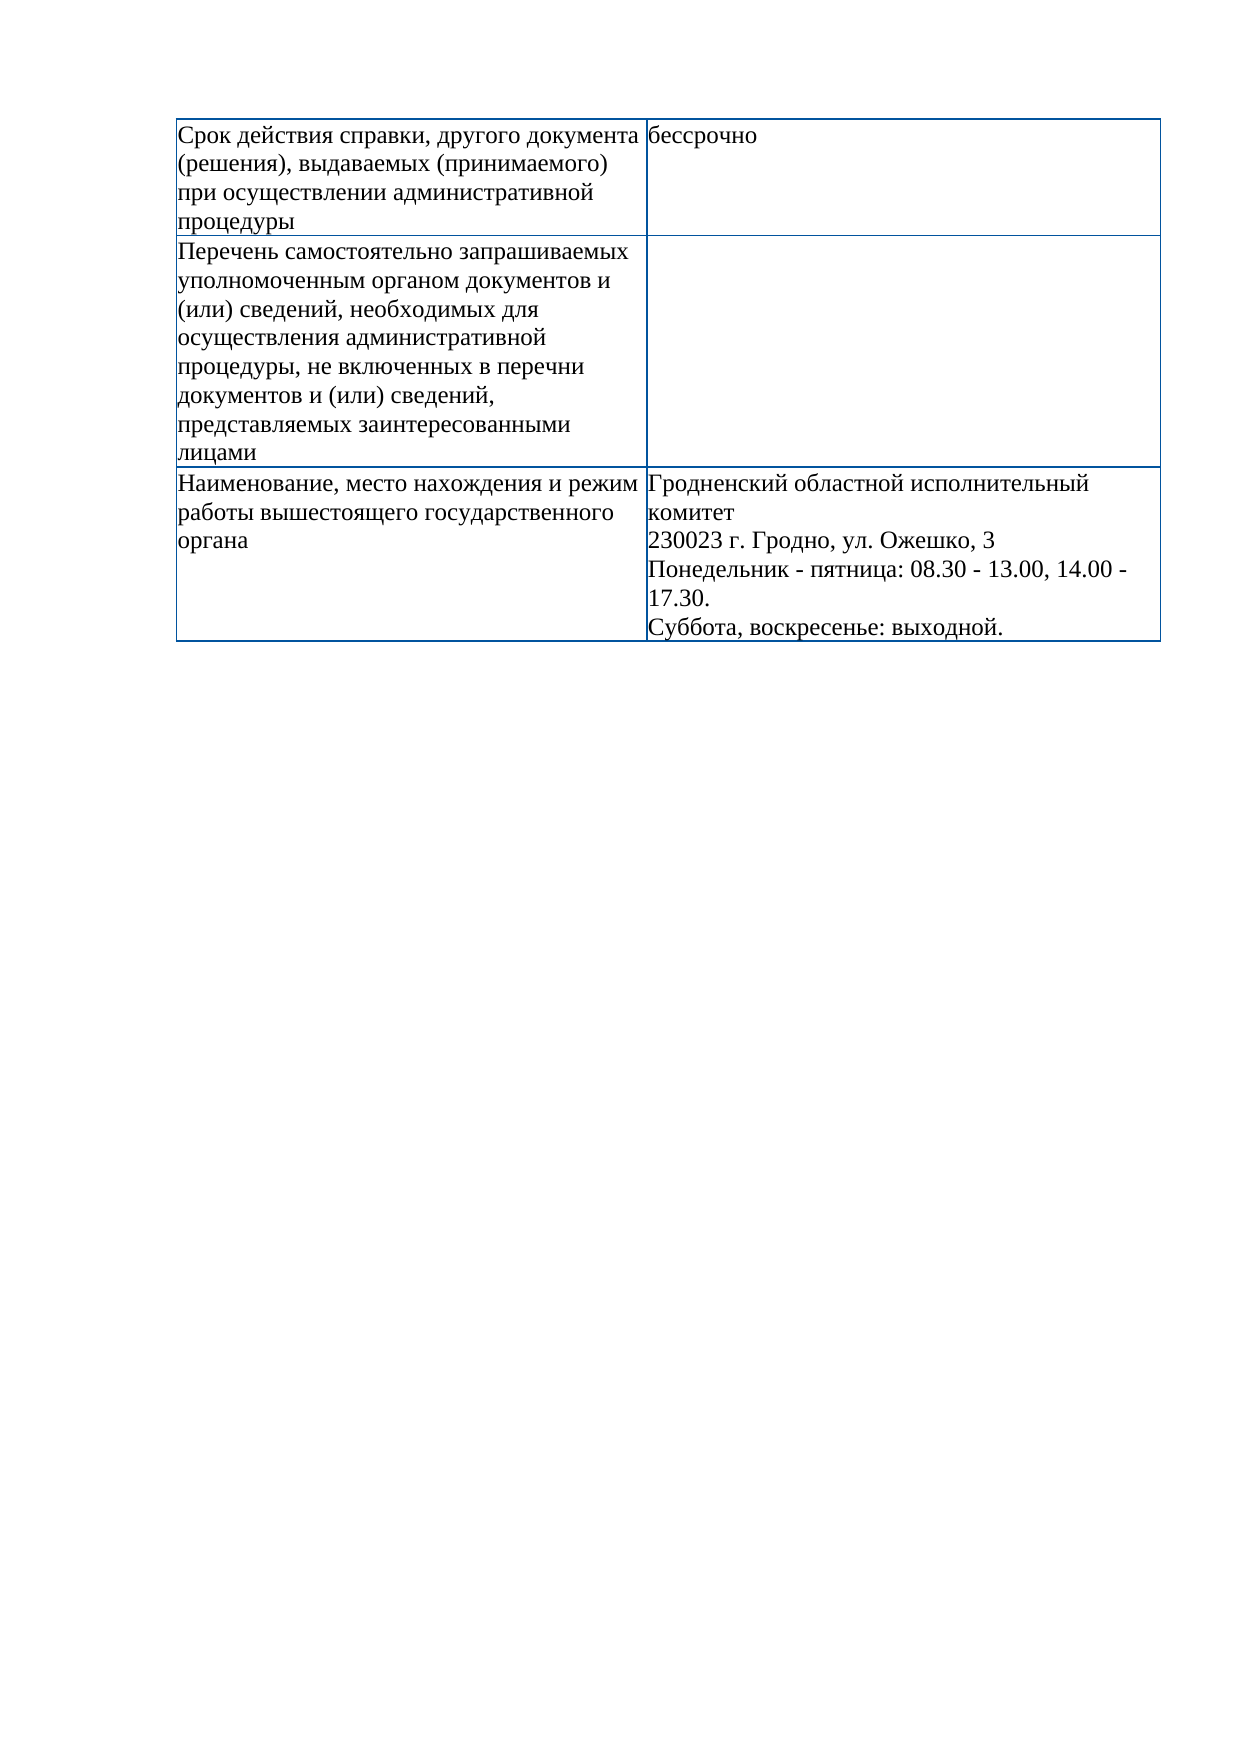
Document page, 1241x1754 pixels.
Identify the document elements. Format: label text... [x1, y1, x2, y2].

table_cell Срок действия справки, другого документа (решения), выдаваемых (принимаемого) при осуществлении административной процедуры [177, 120, 646, 235]
table_cell бессрочно [648, 120, 1160, 235]
table_cell [648, 236, 1160, 466]
table_cell Перечень самостоятельно запрашиваемых уполномоченным органом документов и (или) сведений, необходимых для осуществления административной процедуры, не включенных в перечни документов и (или) сведений, представляемых заинтересованными лицами [177, 236, 646, 466]
table_cell Наименование, место нахождения и режим работы вышестоящего государственного органа [177, 468, 646, 640]
table_cell Гродненский областной исполнительный комитет 230023 г. Гродно, ул. Ожешко, 3 Понедельник - пятница: 08.30 - 13.00, 14.00 - 17.30. Суббота, воскресенье: выходной. [648, 468, 1160, 640]
